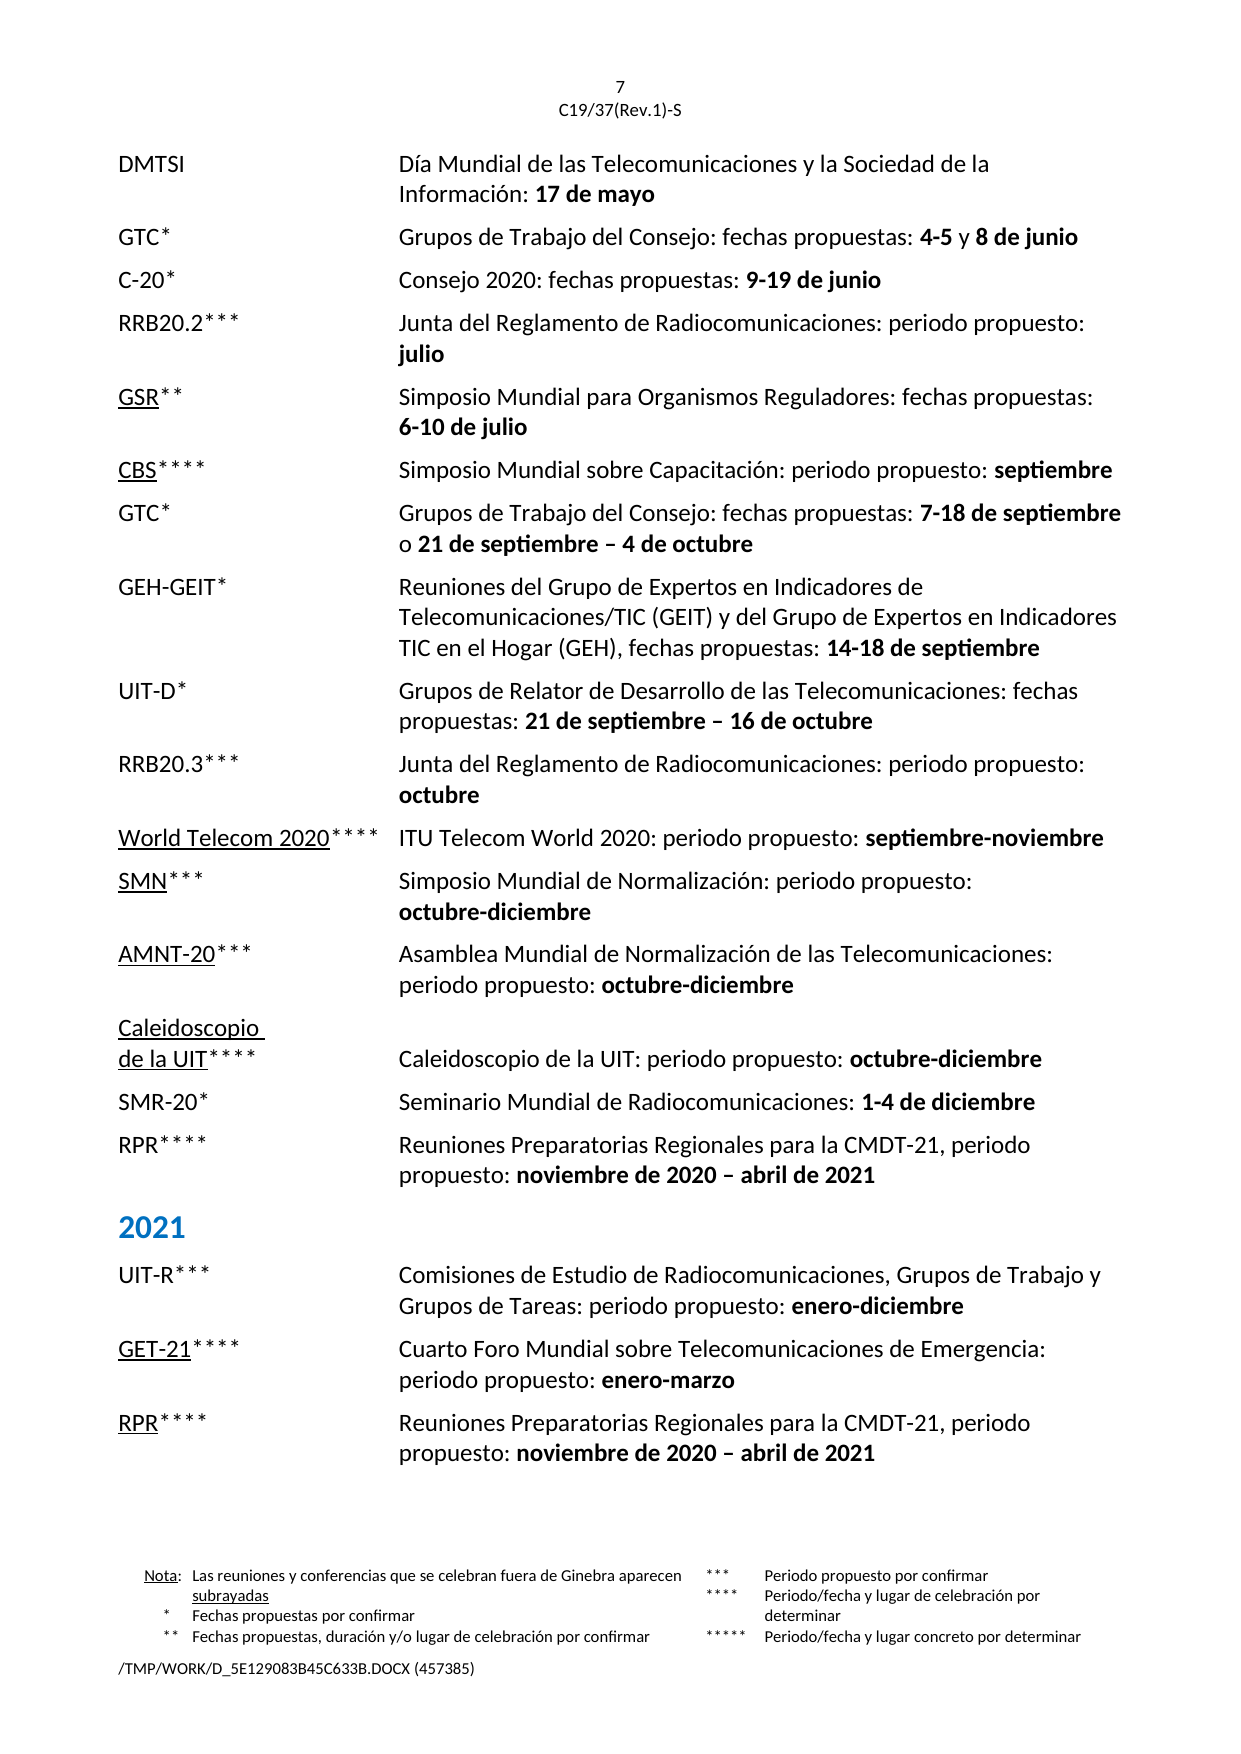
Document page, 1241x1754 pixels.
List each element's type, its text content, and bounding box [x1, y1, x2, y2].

text GEH-GEIT* Reuniones del Grupo de Expertos en Indicadores de Telecomunicaciones/TIC (GEIT) y del Grupo de Expertos en Indicadores TIC en el Hogar (GEH), fechas propuestas: 14-18 de septiembre [118, 571, 1122, 662]
text GTC* Grupos de Trabajo del Consejo: fechas propuestas: 4-5 y 8 de junio [118, 221, 1122, 252]
text GTC* Grupos de Trabajo del Consejo: fechas propuestas: 7-18 de septiembre o 21 de septiembre – 4 de octubre [118, 497, 1122, 558]
text CBS**** Simposio Mundial sobre Capacitación: periodo propuesto: septiembre [118, 454, 1122, 485]
text RPR**** Reuniones Preparatorias Regionales para la CMDT-21, periodo propuesto: noviembre de 2020 – abril de 2021 [118, 1129, 1122, 1190]
text RRB20.3*** Junta del Reglamento de Radiocomunicaciones: periodo propuesto: octubre [118, 748, 1122, 809]
text GET-21**** Cuarto Foro Mundial sobre Telecomunicaciones de Emergencia: periodo propuesto: enero-marzo [118, 1333, 1122, 1394]
text UIT-R*** Comisiones de Estudio de Radiocomunicaciones, Grupos de Trabajo y Grupos de Tareas: periodo propuesto: enero-diciembre [118, 1260, 1122, 1321]
text UIT-D* Grupos de Relator de Desarrollo de las Telecomunicaciones: fechas propuestas: 21 de septiembre – 16 de octubre [118, 675, 1122, 736]
subtitle 2021 [118, 1206, 1122, 1247]
text RRB20.2*** Junta del Reglamento de Radiocomunicaciones: periodo propuesto: julio [118, 307, 1122, 368]
text World Telecom 2020**** ITU Telecom World 2020: periodo propuesto: septiembre-noviembre [118, 822, 1122, 853]
text AMNT-20*** Asamblea Mundial de Normalización de las Telecomunicaciones: periodo propuesto: octubre-diciembre [118, 939, 1122, 1000]
text DMTSI Día Mundial de las Telecomunicaciones y la Sociedad de la Información: 17 de mayo [118, 148, 1122, 209]
text SMN*** Simposio Mundial de Normalización: periodo propuesto: octubre-diciembre [118, 865, 1122, 926]
text SMR-20* Seminario Mundial de Radiocomunicaciones: 1-4 de diciembre [118, 1086, 1122, 1116]
text RPR**** Reuniones Preparatorias Regionales para la CMDT-21, periodo propuesto: noviembre de 2020 – abril de 2021 [118, 1407, 1122, 1468]
text GSR** Simposio Mundial para Organismos Reguladores: fechas propuestas: 6-10 de julio [118, 381, 1122, 442]
text C-20* Consejo 2020: fechas propuestas: 9-19 de junio [118, 264, 1122, 295]
text Caleidoscopio de la UIT**** Caleidoscopio de la UIT: periodo propuesto: octubre-diciembre [118, 1012, 1122, 1073]
